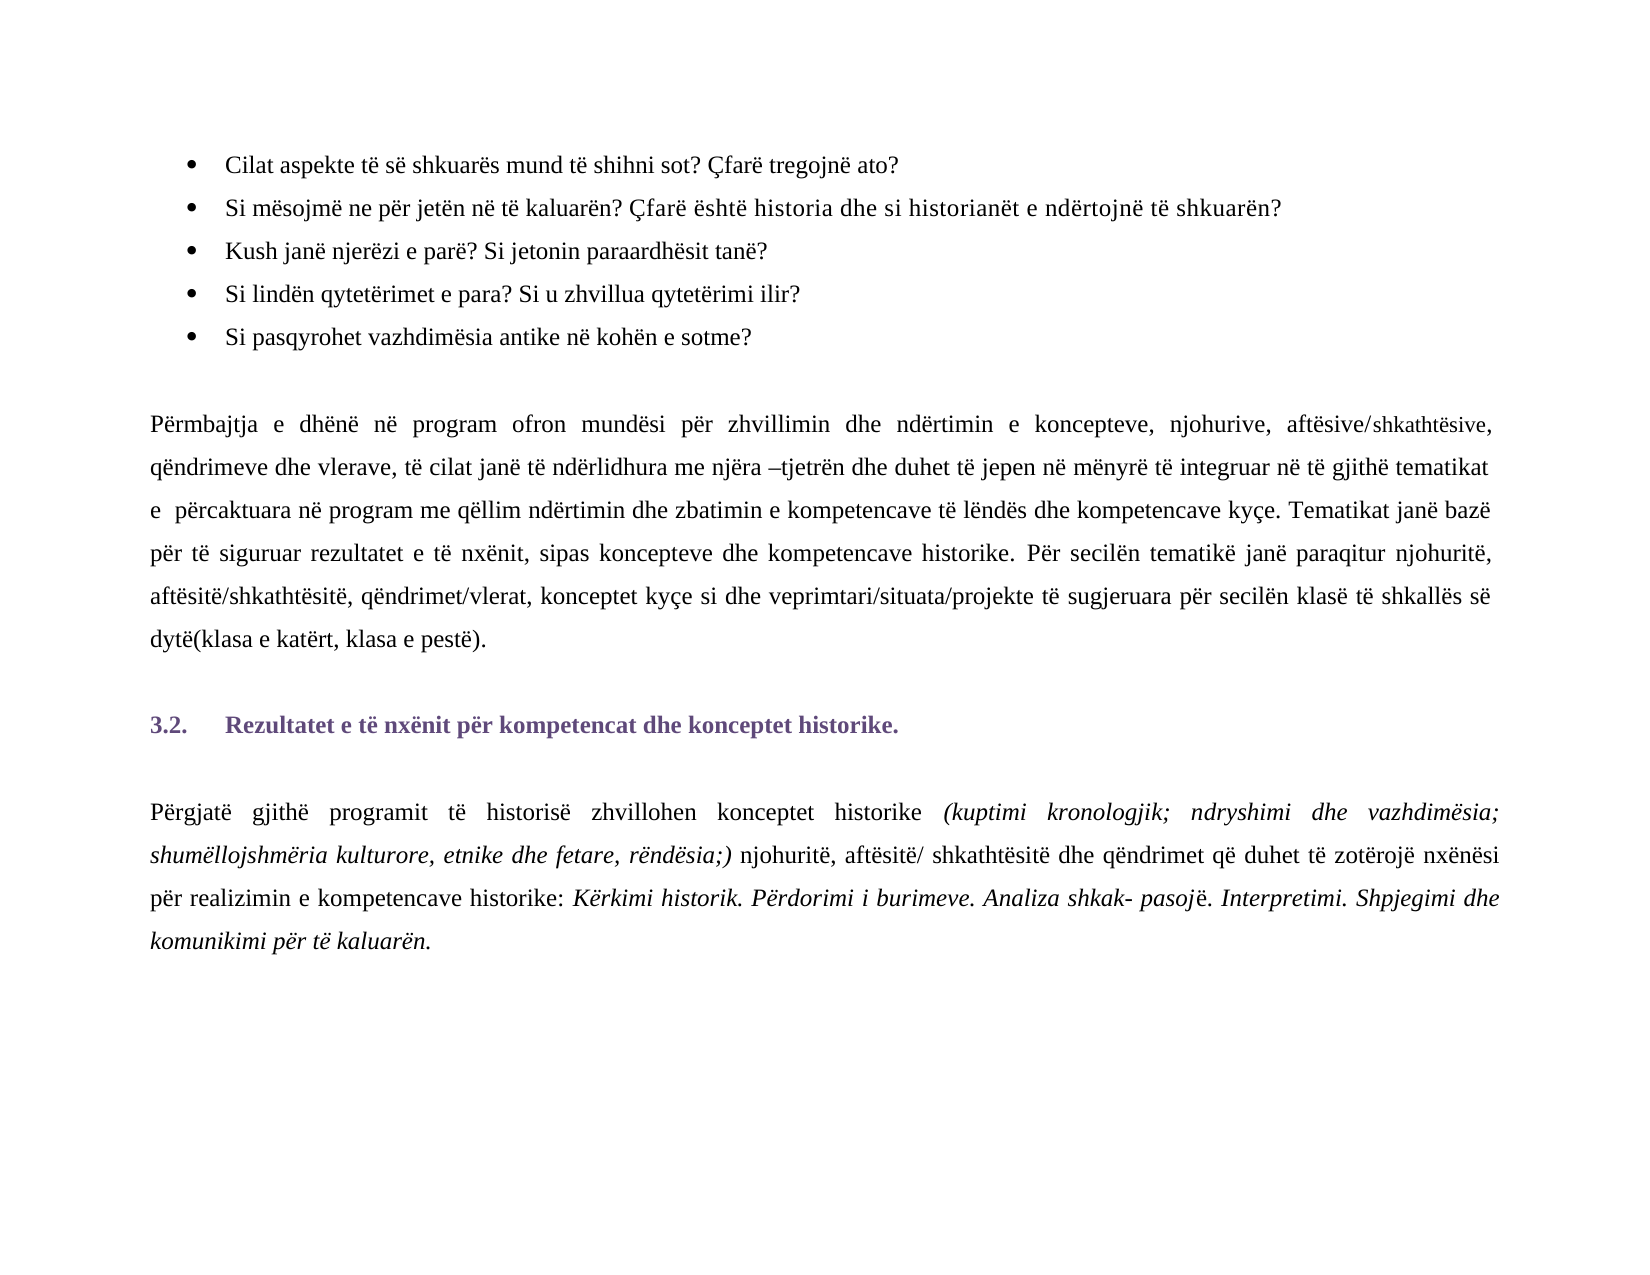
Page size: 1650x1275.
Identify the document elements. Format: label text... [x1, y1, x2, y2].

list Cilat aspekte të së shkuarës mund të shihni sot? Çfarë tregojnë ato? [187, 150, 1500, 179]
list Rezultatet e të nxënit për kompetencat dhe konceptet historike. [150, 711, 1500, 739]
list Si lindën qytetërimet e para? Si u zhvillua qytetërimi ilir? [187, 279, 1500, 308]
list Kush janë njerëzi e parë? Si jetonin paraardhësit tanë? [187, 236, 1500, 265]
text Përgjatë gjithë programit të historisë zhvillohen konceptet historike (kuptimi kronologjik; ndryshimi dhe vazhdimësia; shumëllojshmëria kulturore, etnike dhe fetare, rëndësia;) njohuritë, aftësitë/ shkathtësitë dhe qëndrimet që duhet të zotërojë nxënësi për realizimin e kompetencave historike: Kërkimi historik. Përdorimi i burimeve. Analiza shkak- pasojë. Interpretimi. Shpjegimi dhe komunikimi për të kaluarën. [150, 797, 1500, 955]
list Si mësojmë ne për jetën në të kaluarën? Çfarë është historia dhe si historianët e ndërtojnë të shkuarën? [187, 193, 1500, 222]
list Si pasqyrohet vazhdimësia antike në kohën e sotme? [187, 322, 1500, 351]
text Përmbajtja e dhënë në program ofron mundësi për zhvillimin dhe ndërtimin e koncepteve, njohurive, aftësive/shkathtësive, qëndrimeve dhe vlerave, të cilat janë të ndërlidhura me njëra –tjetrën dhe duhet të jepen në mënyrë të integruar në të gjithë tematikat e përcaktuara në program me qëllim ndërtimin dhe zbatimin e kompetencave të lëndës dhe kompetencave kyçe. Tematikat janë bazë për të siguruar rezultatet e të nxënit, sipas koncepteve dhe kompetencave historike. Për secilën tematikë janë paraqitur njohuritë, aftësitë/shkathtësitë, qëndrimet/vlerat, konceptet kyçe si dhe veprimtari/situata/projekte të sugjeruara për secilën klasë të shkallës së dytë(klasa e katërt, klasa e pestë). [150, 409, 1492, 653]
